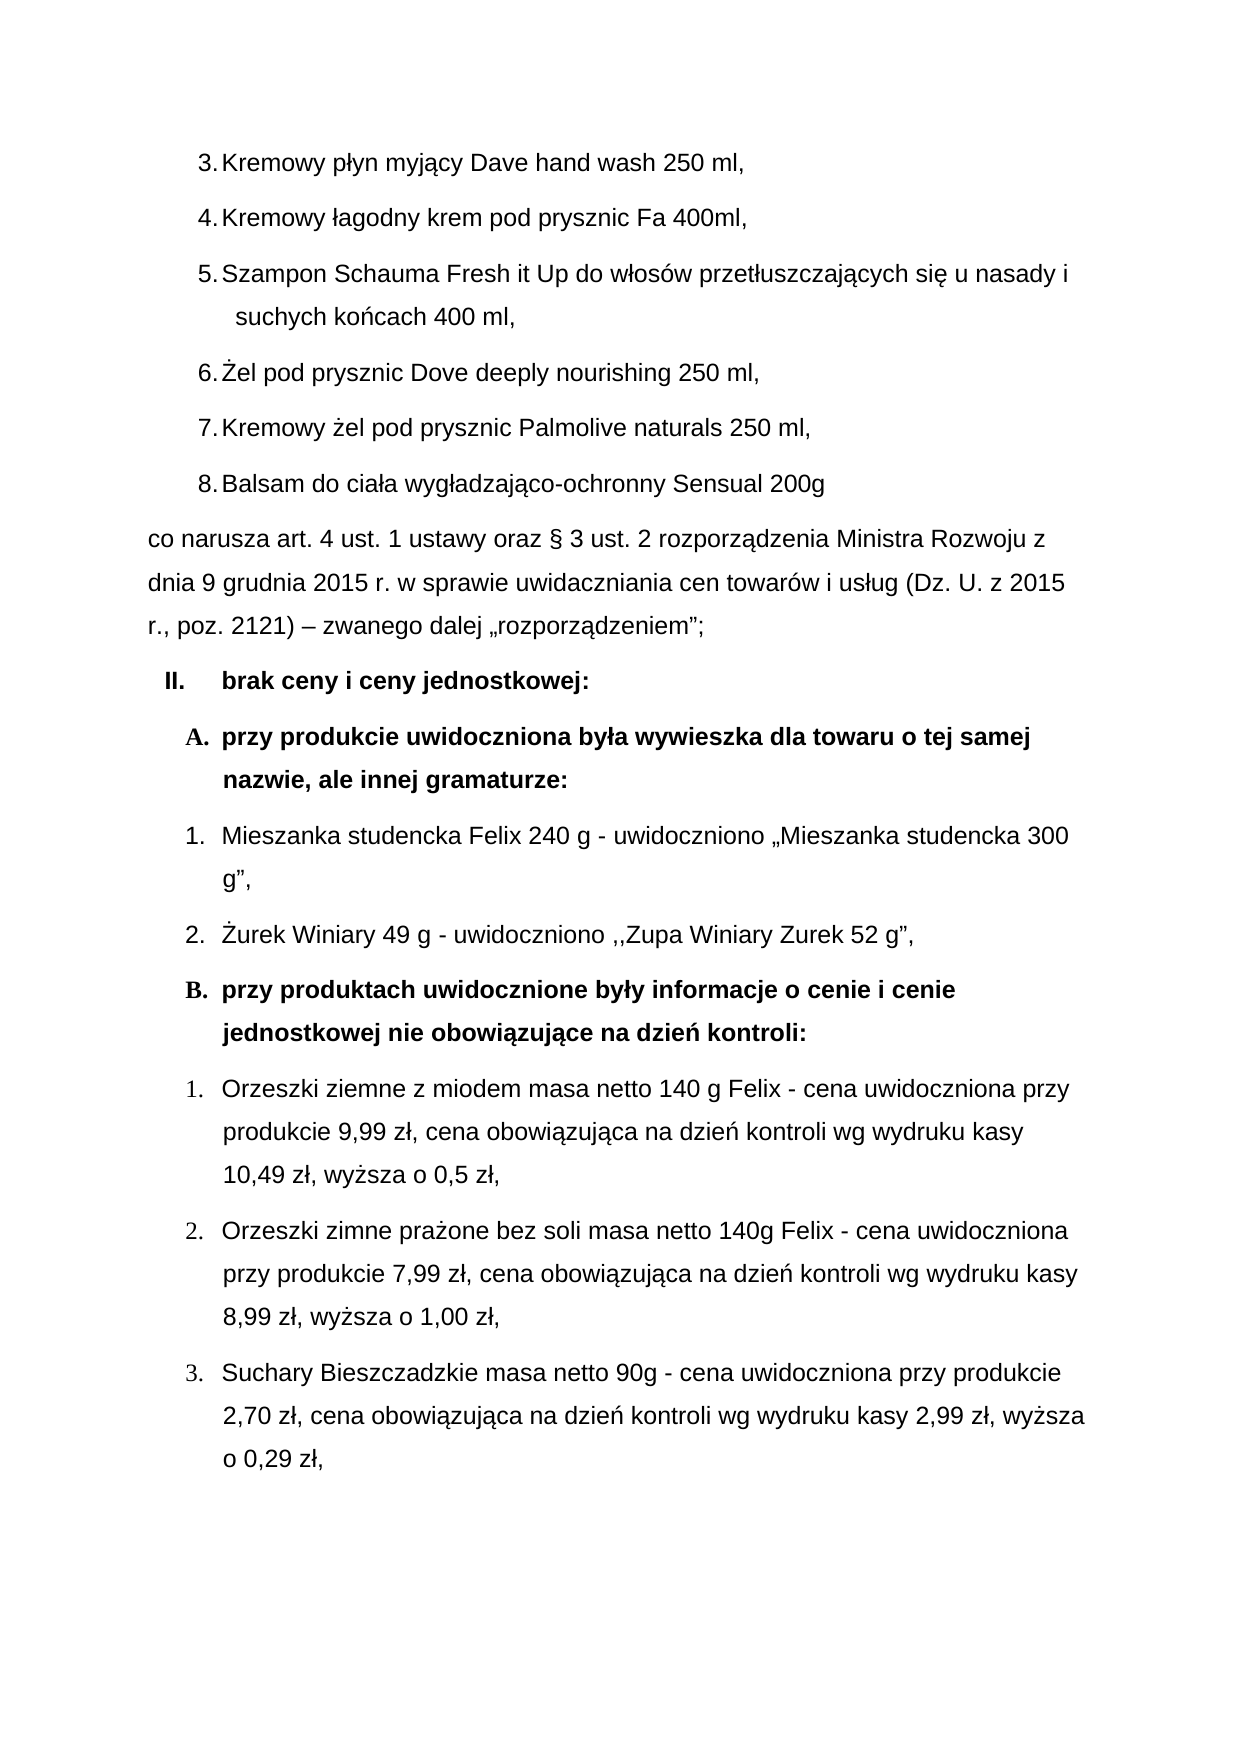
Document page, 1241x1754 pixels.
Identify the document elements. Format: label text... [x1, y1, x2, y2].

list brak ceny i ceny jednostkowej: [185, 666, 1093, 695]
list przy produkcie uwidoczniona była wywieszka dla towaru o tej samej nazwie, ale innej gramaturze: [185, 722, 1093, 794]
list Mieszanka studencka Felix 240 g - uwidoczniono „Mieszanka studencka 300 g”, [185, 821, 1093, 893]
list przy produktach uwidocznione były informacje o cenie i cenie jednostkowej nie obowiązujące na dzień kontroli: [185, 975, 1093, 1047]
list Szampon Schauma Fresh it Up do włosów przetłuszczających się u nasady i suchych końcach 400 ml, [198, 259, 1093, 331]
list Orzeszki ziemne z miodem masa netto 140 g Felix - cena uwidoczniona przy produkcie 9,99 zł, cena obowiązująca na dzień kontroli wg wydruku kasy 10,49 zł, wyższa o 0,5 zł, [185, 1074, 1093, 1189]
list Kremowy żel pod prysznic Palmolive naturals 250 ml, [198, 413, 1093, 442]
list Żurek Winiary 49 g - uwidoczniono ,,Zupa Winiary Zurek 52 g”, [185, 919, 1093, 948]
list Żel pod prysznic Dove deeply nourishing 250 ml, [198, 358, 1093, 386]
list Balsam do ciała wygładzająco-ochronny Sensual 200g [198, 469, 1093, 498]
text co narusza art. 4 ust. 1 ustawy oraz § 3 ust. 2 rozporządzenia Ministra Rozwoju z dnia 9 grudnia 2015 r. w sprawie uwidaczniania cen towarów i usług (Dz. U. z 2015 r., poz. 2121) – zwanego dalej „rozporządzeniem”; [148, 524, 1093, 639]
list Kremowy łagodny krem pod prysznic Fa 400ml, [198, 203, 1093, 232]
list Kremowy płyn myjący Dave hand wash 250 ml, [198, 148, 1093, 176]
list Suchary Bieszczadzkie masa netto 90g - cena uwidoczniona przy produkcie 2,70 zł, cena obowiązująca na dzień kontroli wg wydruku kasy 2,99 zł, wyższa o 0,29 zł, [185, 1358, 1093, 1473]
list Orzeszki zimne prażone bez soli masa netto 140g Felix - cena uwidoczniona przy produkcie 7,99 zł, cena obowiązująca na dzień kontroli wg wydruku kasy 8,99 zł, wyższa o 1,00 zł, [185, 1216, 1093, 1331]
